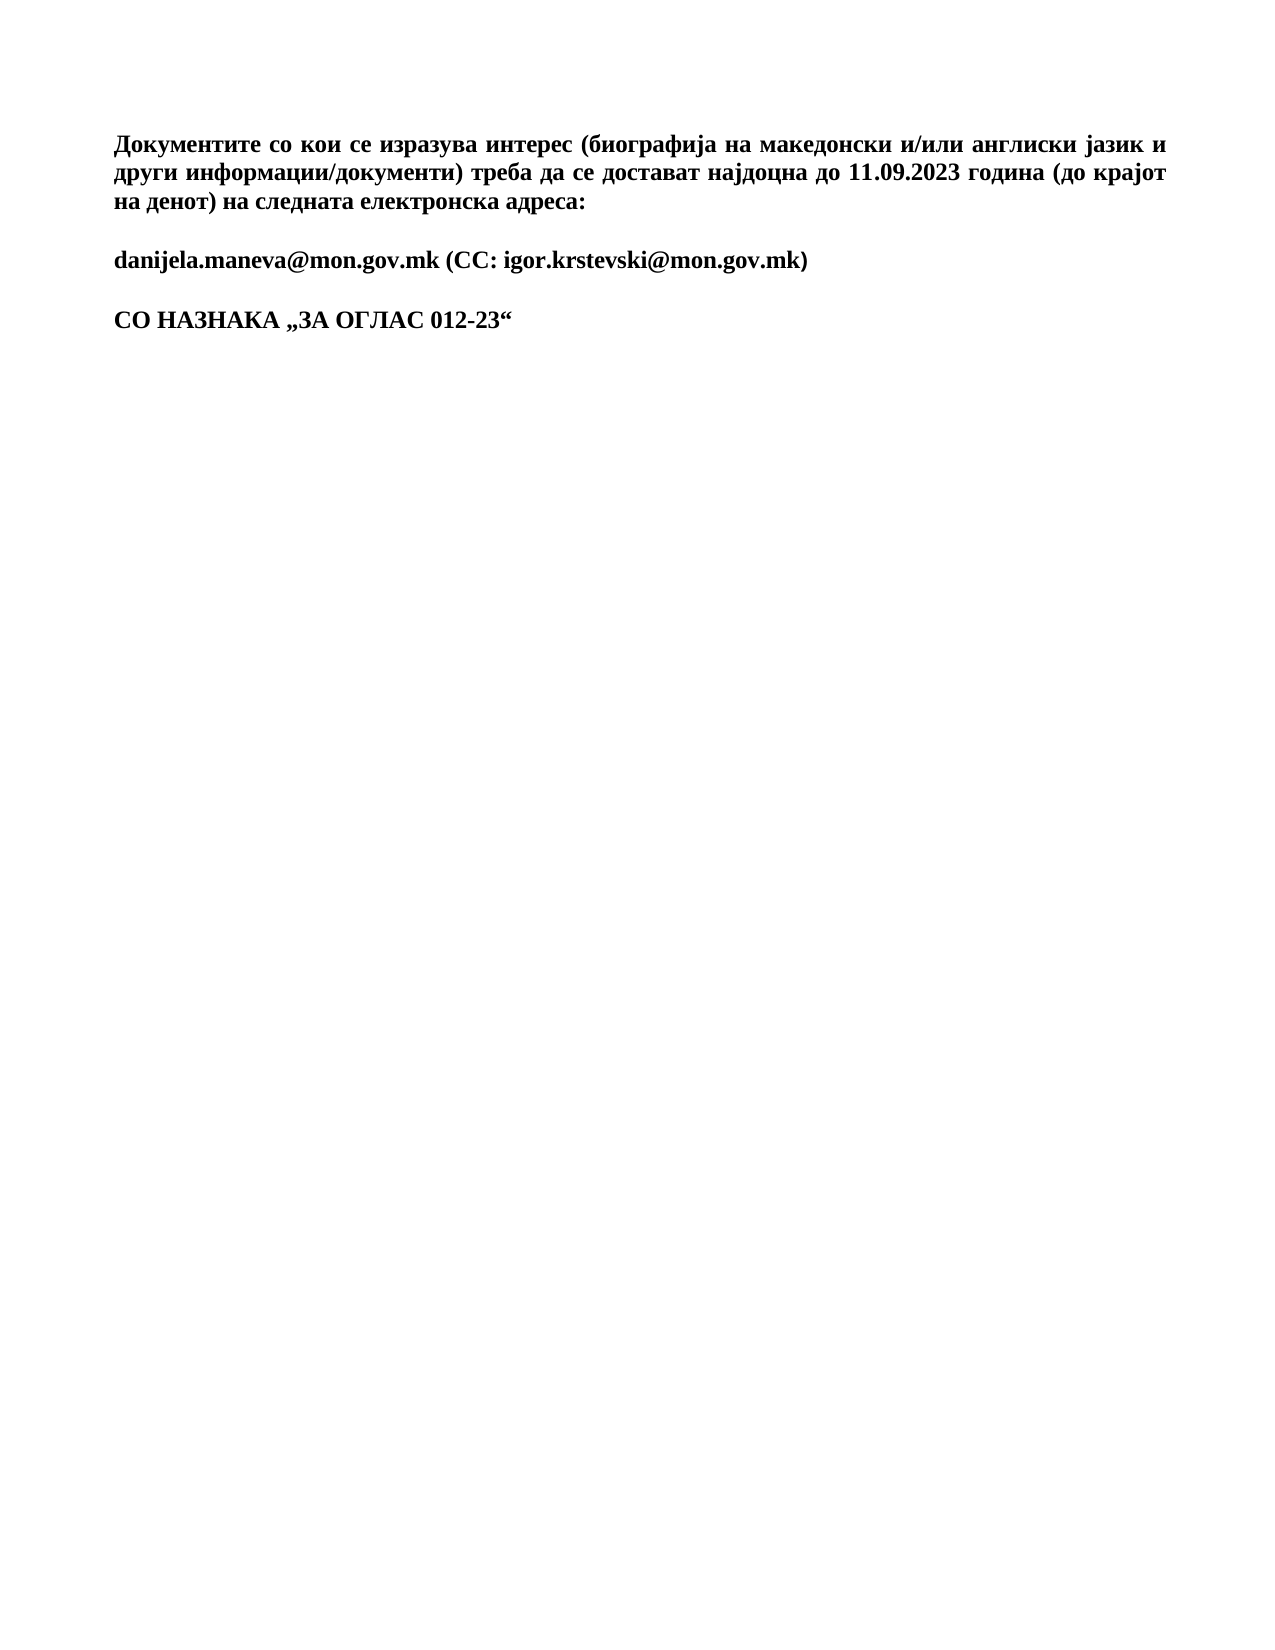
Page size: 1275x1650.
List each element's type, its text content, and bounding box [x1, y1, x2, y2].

text СО НАЗНАКА „ЗА ОГЛАС 012-23“ [114, 306, 1167, 334]
text Документите со кои се изразува интерес (биографија на македонски и/или англиски јазик и други информации/документи) треба да се достават најдоцна до 11.09.2023 година (до крајот на денот) на следната електронска адреса: [114, 129, 1167, 215]
text danijela.maneva@mon.gov.mk (CC: igor.krstevski@mon.gov.mk) [114, 244, 1167, 275]
